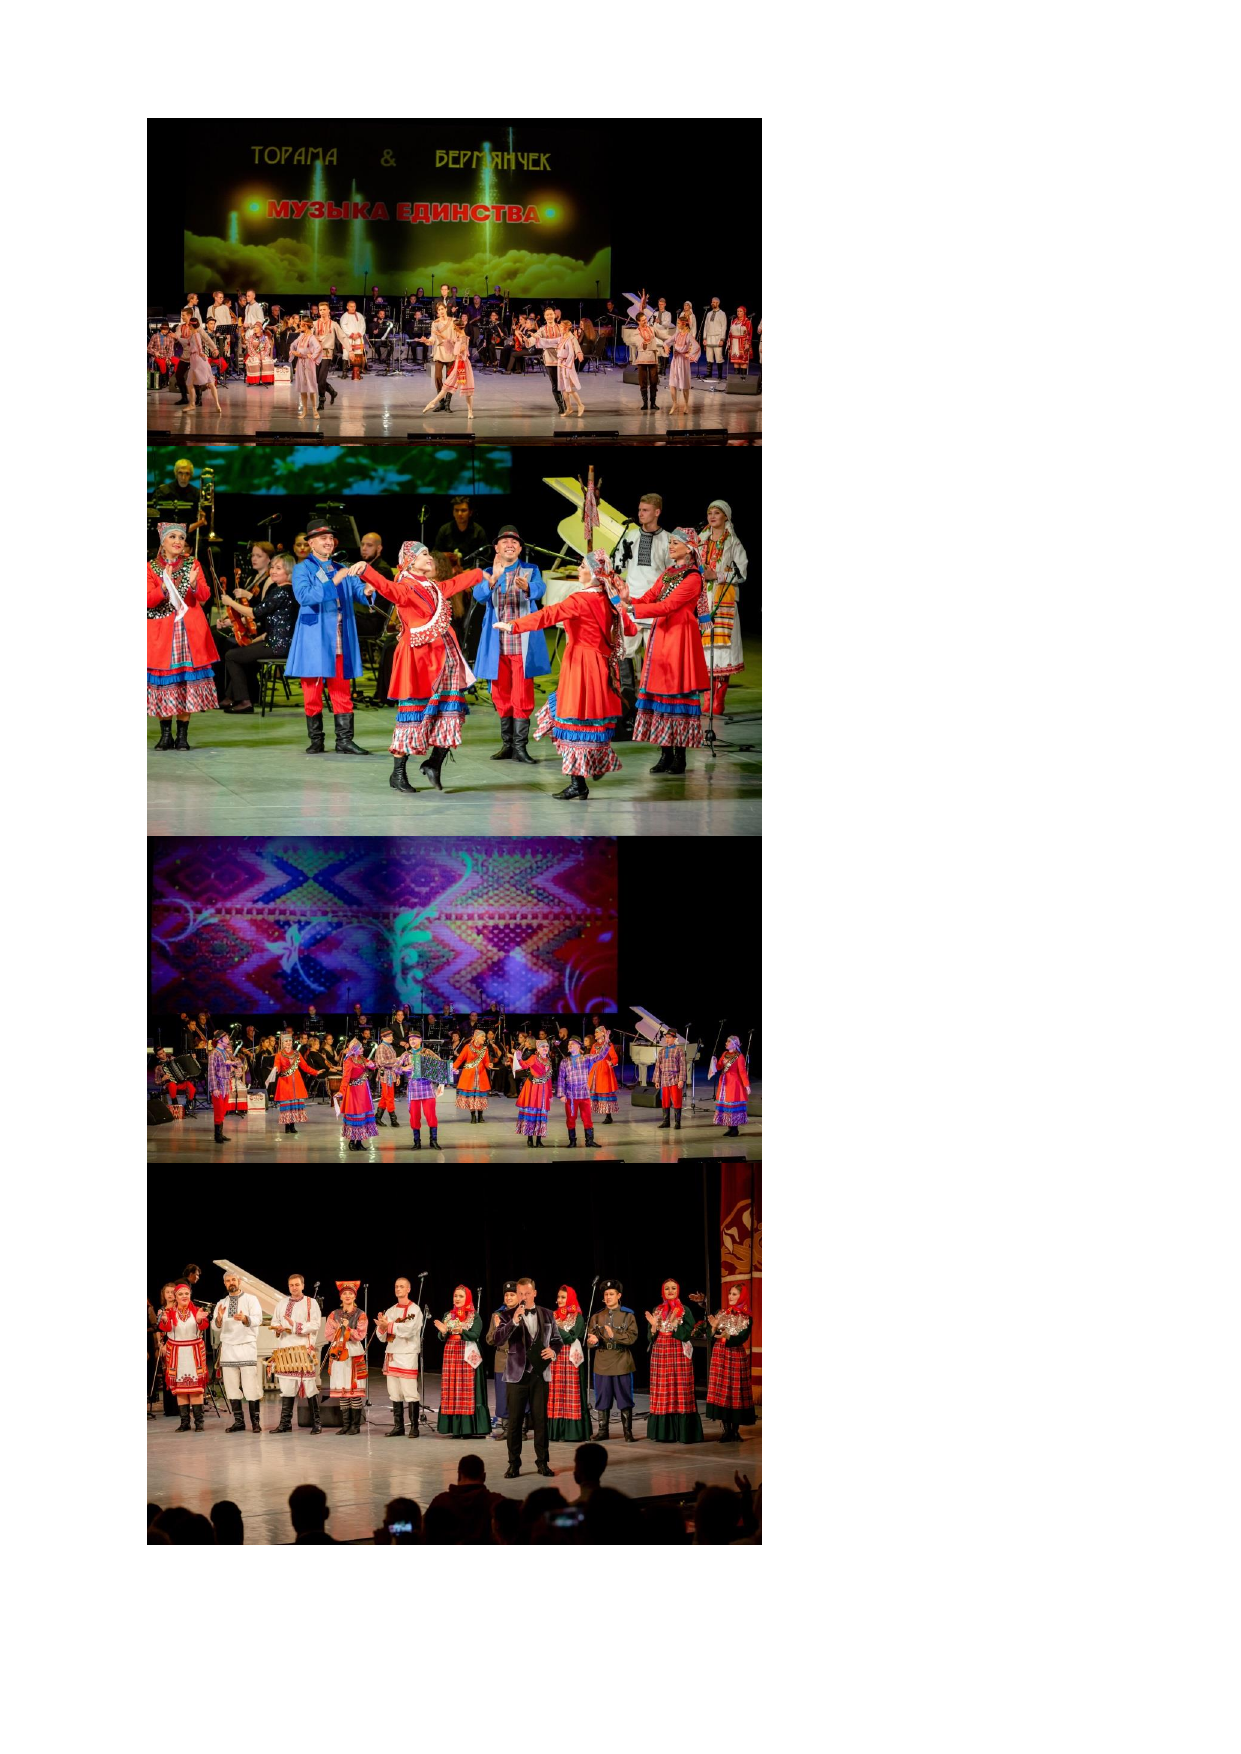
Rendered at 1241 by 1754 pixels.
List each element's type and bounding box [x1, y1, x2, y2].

picture [147, 118, 762, 1545]
